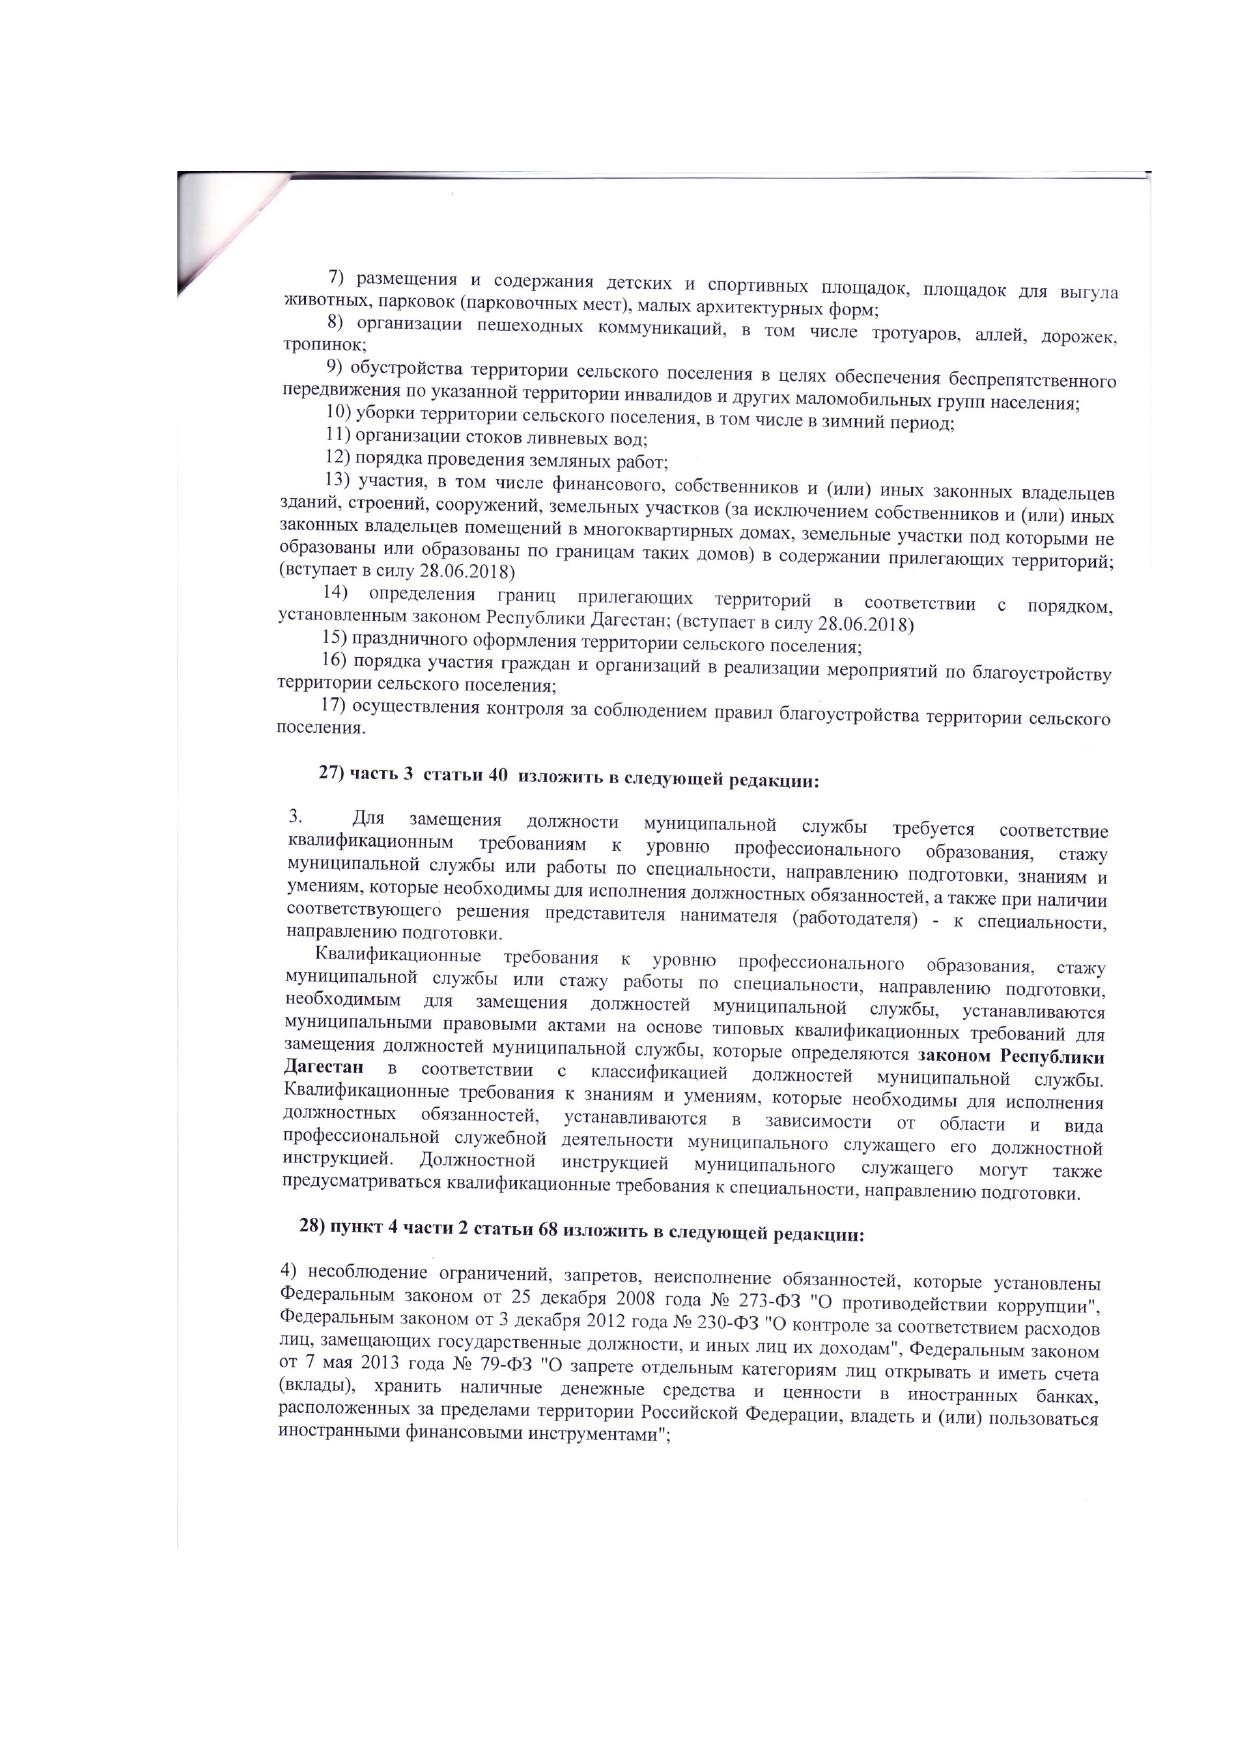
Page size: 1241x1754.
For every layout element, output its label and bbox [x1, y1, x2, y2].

picture [177, 171, 1152, 1549]
